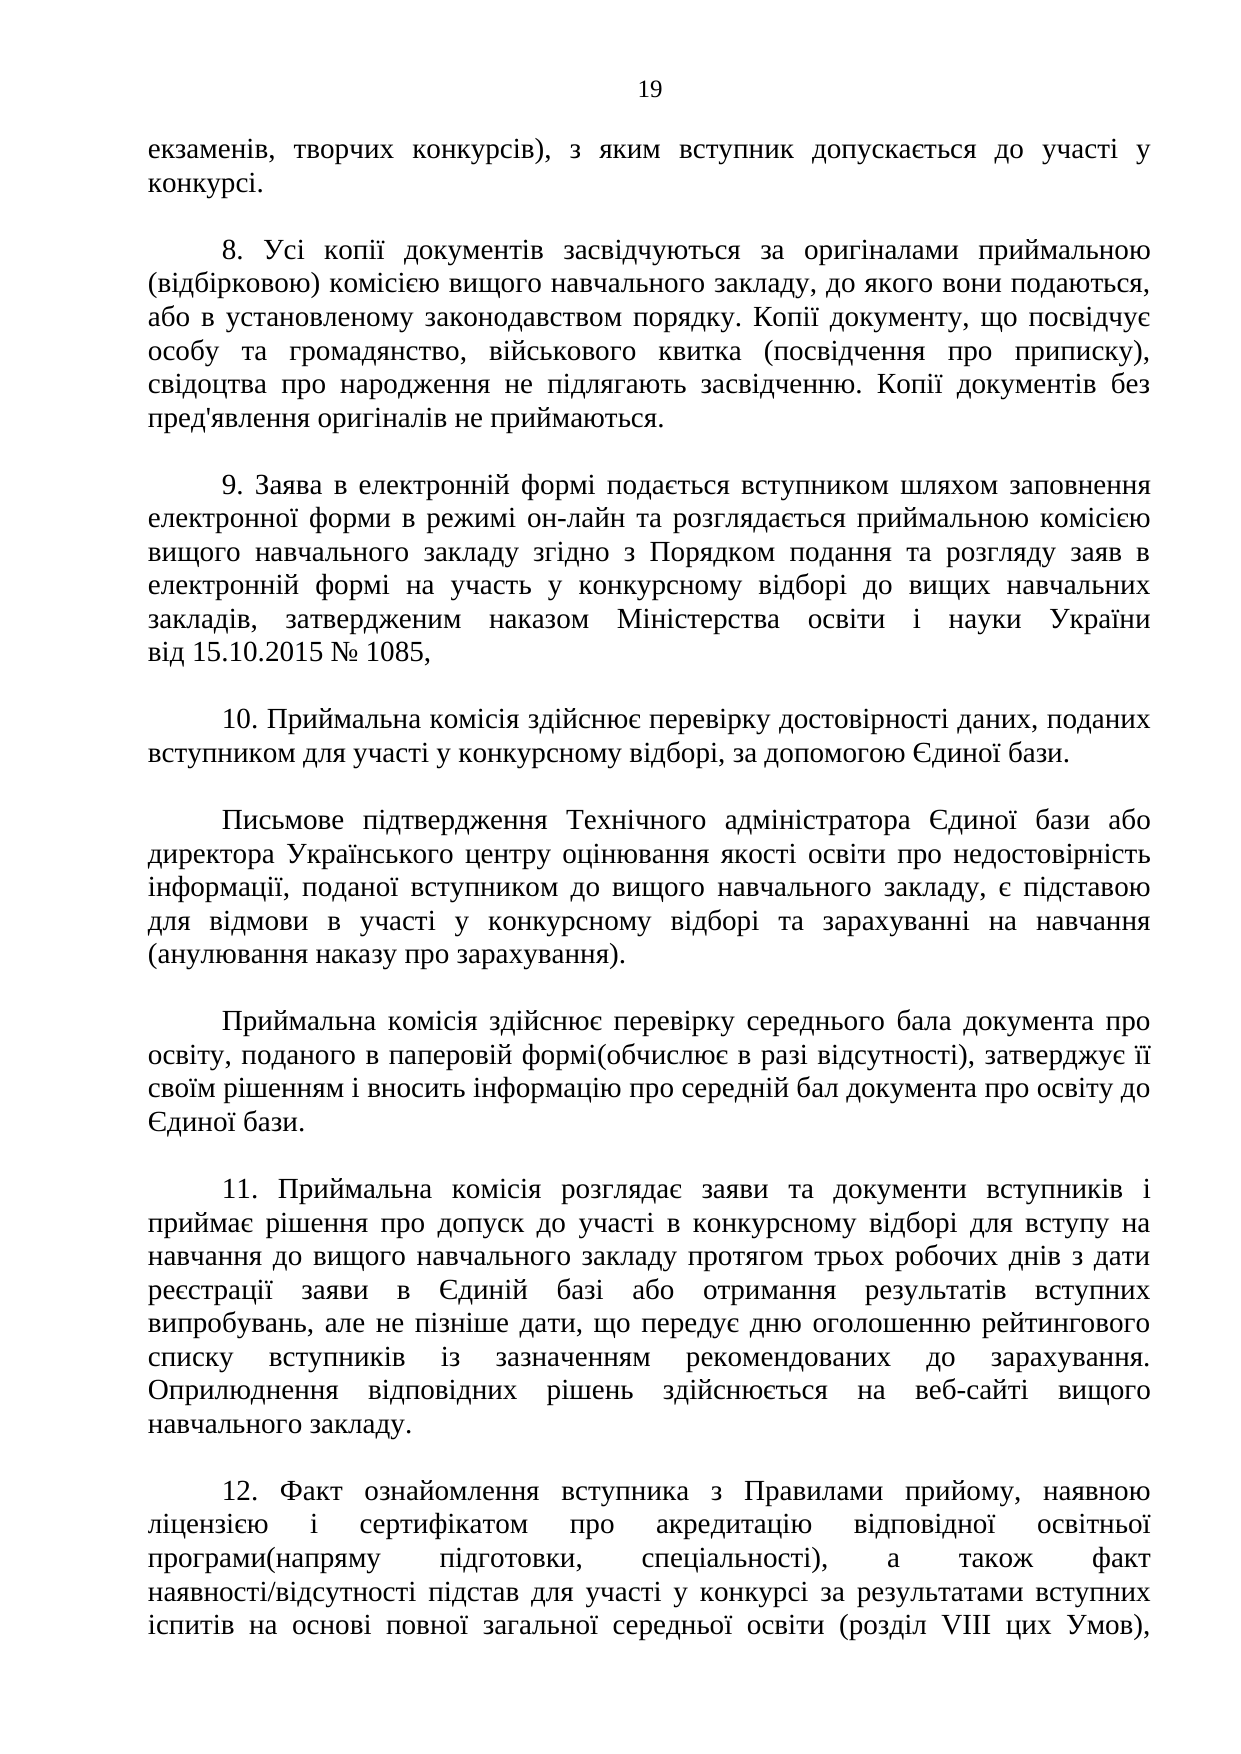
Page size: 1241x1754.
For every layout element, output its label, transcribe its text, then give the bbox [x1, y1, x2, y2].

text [148, 131, 1152, 198]
text 9. Заява в електронній формі подається вступником шляхом заповнення електронної форми в режимі он-лайн та розглядається приймальною комісією вищого навчального закладу згідно з Порядком подання та розгляду заяв в електронній формі на участь у конкурсному відборі до вищих навчальних закладів, затвердженим наказом Міністерства освіти і науки України від 15.10.2015 № 1085, [148, 467, 1152, 668]
text 10. Приймальна комісія здійснює перевірку достовірності даних, поданих вступником для участі у конкурсному відборі, за допомогою Єдиної бази. [148, 702, 1152, 769]
text Письмове підтвердження Технічного адміністратора Єдиної бази або директора Українського центру оцінювання якості освіти про недостовірність інформації, поданої вступником до вищого навчального закладу, є підставою для відмови в участі у конкурсному відборі та зарахуванні на навчання (анулювання наказу про зарахування). [148, 802, 1152, 970]
text 8. Усі копії документів засвідчуються за оригіналами приймальною (відбірковою) комісією вищого навчального закладу, до якого вони подаються, або в установленому законодавством порядку. Копії документу, що посвідчує особу та громадянство, військового квитка (посвідчення про приписку), свідоцтва про народження не підлягають засвідченню. Копії документів без пред'явлення оригіналів не приймаються. [148, 232, 1152, 433]
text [148, 1473, 1152, 1641]
text 11. Приймальна комісія розглядає заяви та документи вступників і приймає рішення про допуск до участі в конкурсному відборі для вступу на навчання до вищого навчального закладу протягом трьох робочих днів з дати реєстрації заяви в Єдиній базі або отримання результатів вступних випробувань, але не пізніше дати, що передує дню оголошенню рейтингового списку вступників із зазначенням рекомендованих до зарахування. Оприлюднення відповідних рішень здійснюється на веб-сайті вищого навчального закладу. [148, 1171, 1152, 1439]
text Приймальна комісія здійснює перевірку середнього бала документа про освіту, поданого в паперовій формі(обчислює в разі відсутності), затверджує її своїм рішенням і вносить інформацію про середній бал документа про освіту до Єдиної бази. [148, 1003, 1152, 1138]
